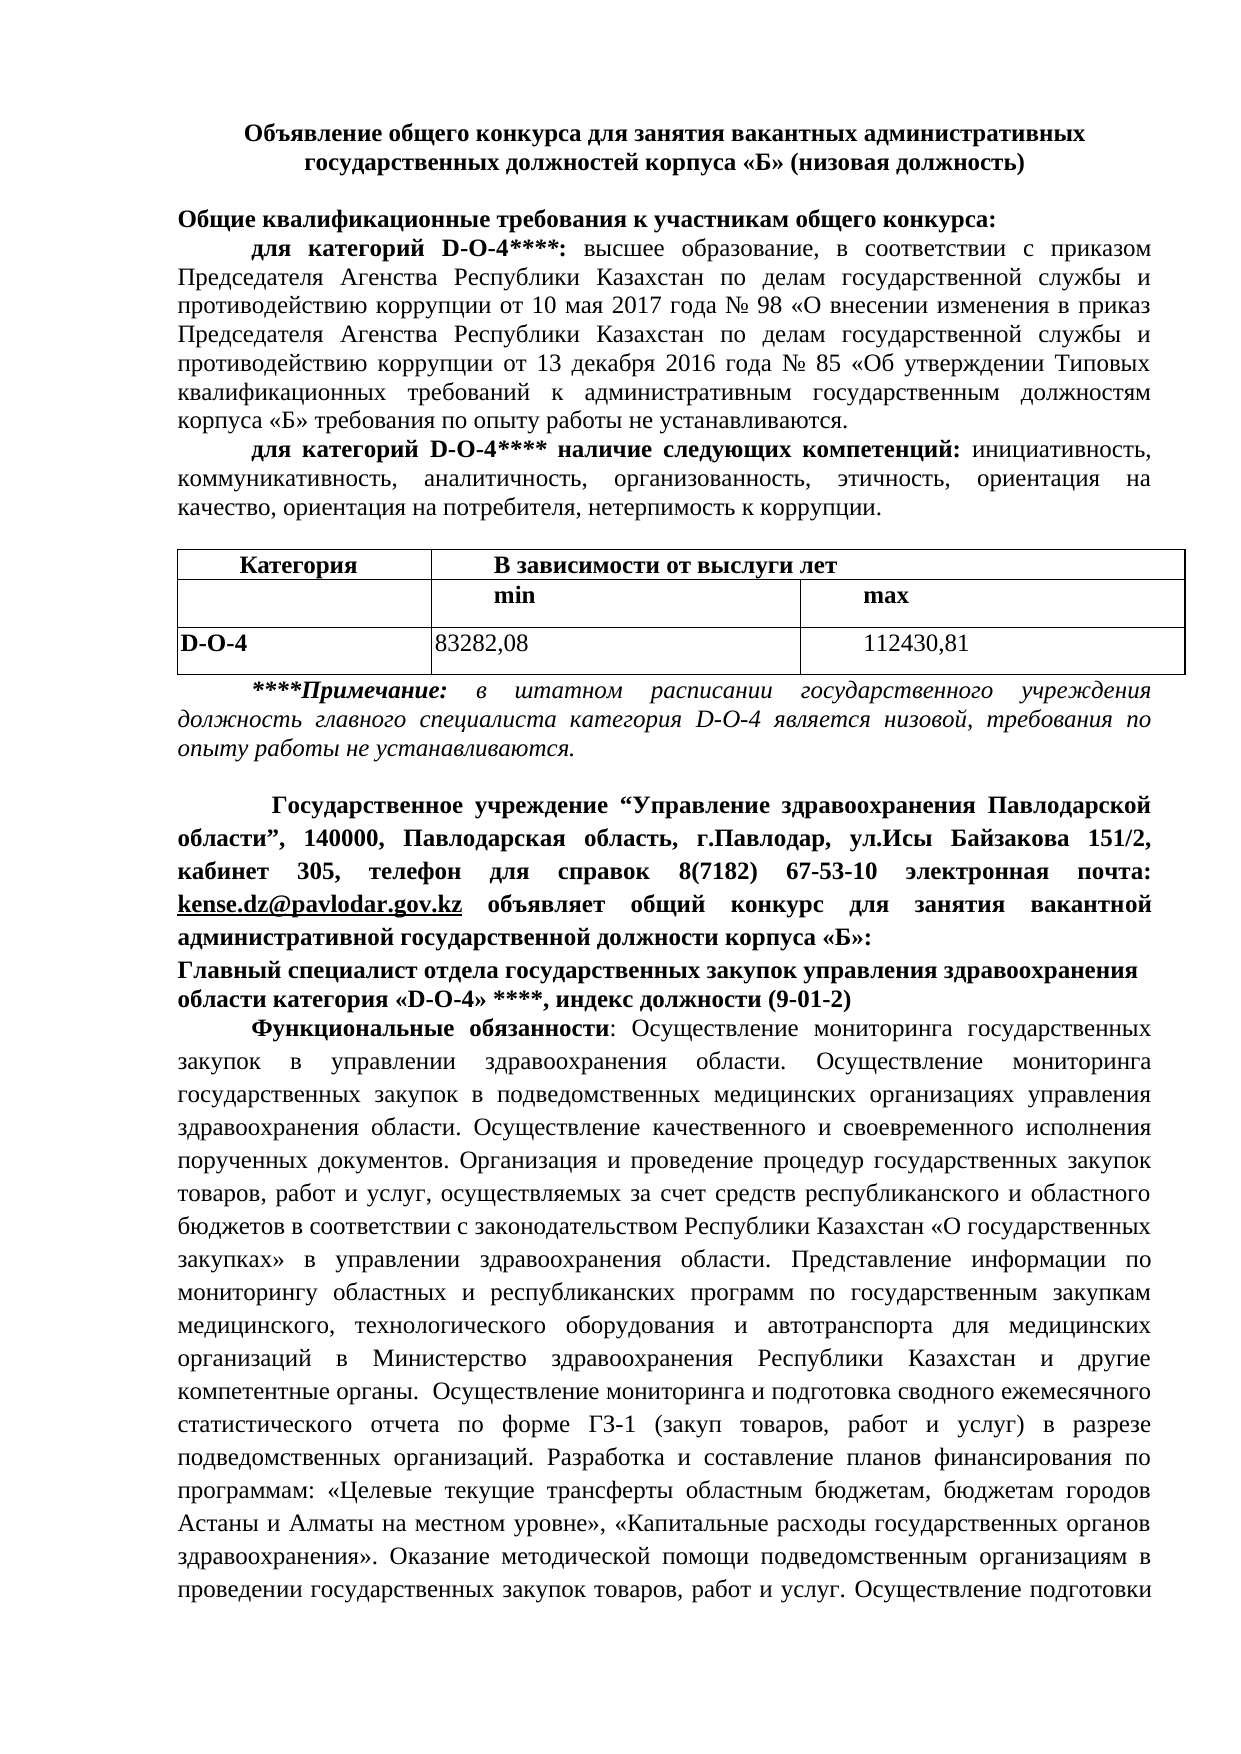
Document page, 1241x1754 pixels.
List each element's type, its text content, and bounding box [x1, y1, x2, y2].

table_cell 112430,81 [801, 628, 1184, 674]
text Объявление общего конкурса для занятия вакантных административных государственных должностей корпуса «Б» (низовая должность) [177, 118, 1152, 176]
text для категорий D-O-4****: высшее образование, в соответствии c приказом Председателя Агенства Республики Казахстан по делам государственной службы и противодействию коррупции от 10 мая 2017 года № 98 «О внесении изменения в приказ Председателя Агенства Республики Казахстан по делам государственной службы и противодействию коррупции от 13 декабря 2016 года № 85 «Об утверждении Типовых квалификационных требований к административным государственным должностям корпуса «Б» требования по опыту работы не устанавливаются. [177, 233, 1152, 434]
text Главный специалист отдела государственных закупок управления здравоохранения области категория «D-О-4» ****, индекс должности (9-01-2) [177, 956, 1152, 1013]
text Общие квалификационные требования к участникам общего конкурса: [177, 204, 1152, 233]
text Государственное учреждение “Управление здравоохранения Павлодарской области”, 140000, Павлодарская область, г.Павлодар, ул.Исы Байзакова 151/2, кабинет 305, телефон для справок 8(7182) 67-53-10 электронная почта: kense.dz@pavlodar.gov.kz объявляет общий конкурс для занятия вакантной административной государственной должности корпуса «Б»: [177, 790, 1152, 951]
table_cell min [432, 580, 800, 627]
text ****Примечание: в штатном расписании государственного учреждения должность главного специалиста категория D-O-4 является низовой, требования по опыту работы не устанавливаются. [177, 675, 1152, 762]
text для категорий D-O-4**** наличие следующих компетенций: инициативность, коммуникативность, аналитичность, организованность, этичность, ориентация на качество, ориентация на потребителя, нетерпимость к коррупции. [177, 434, 1152, 521]
table_cell max [801, 580, 1184, 627]
table_cell [178, 580, 431, 627]
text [177, 1013, 1152, 1603]
table_cell D-O-4 [178, 628, 431, 674]
table_header Категория [178, 550, 431, 579]
table_cell 83282,08 [432, 628, 800, 674]
table_header В зависимости от выслуги лет [432, 550, 1184, 579]
